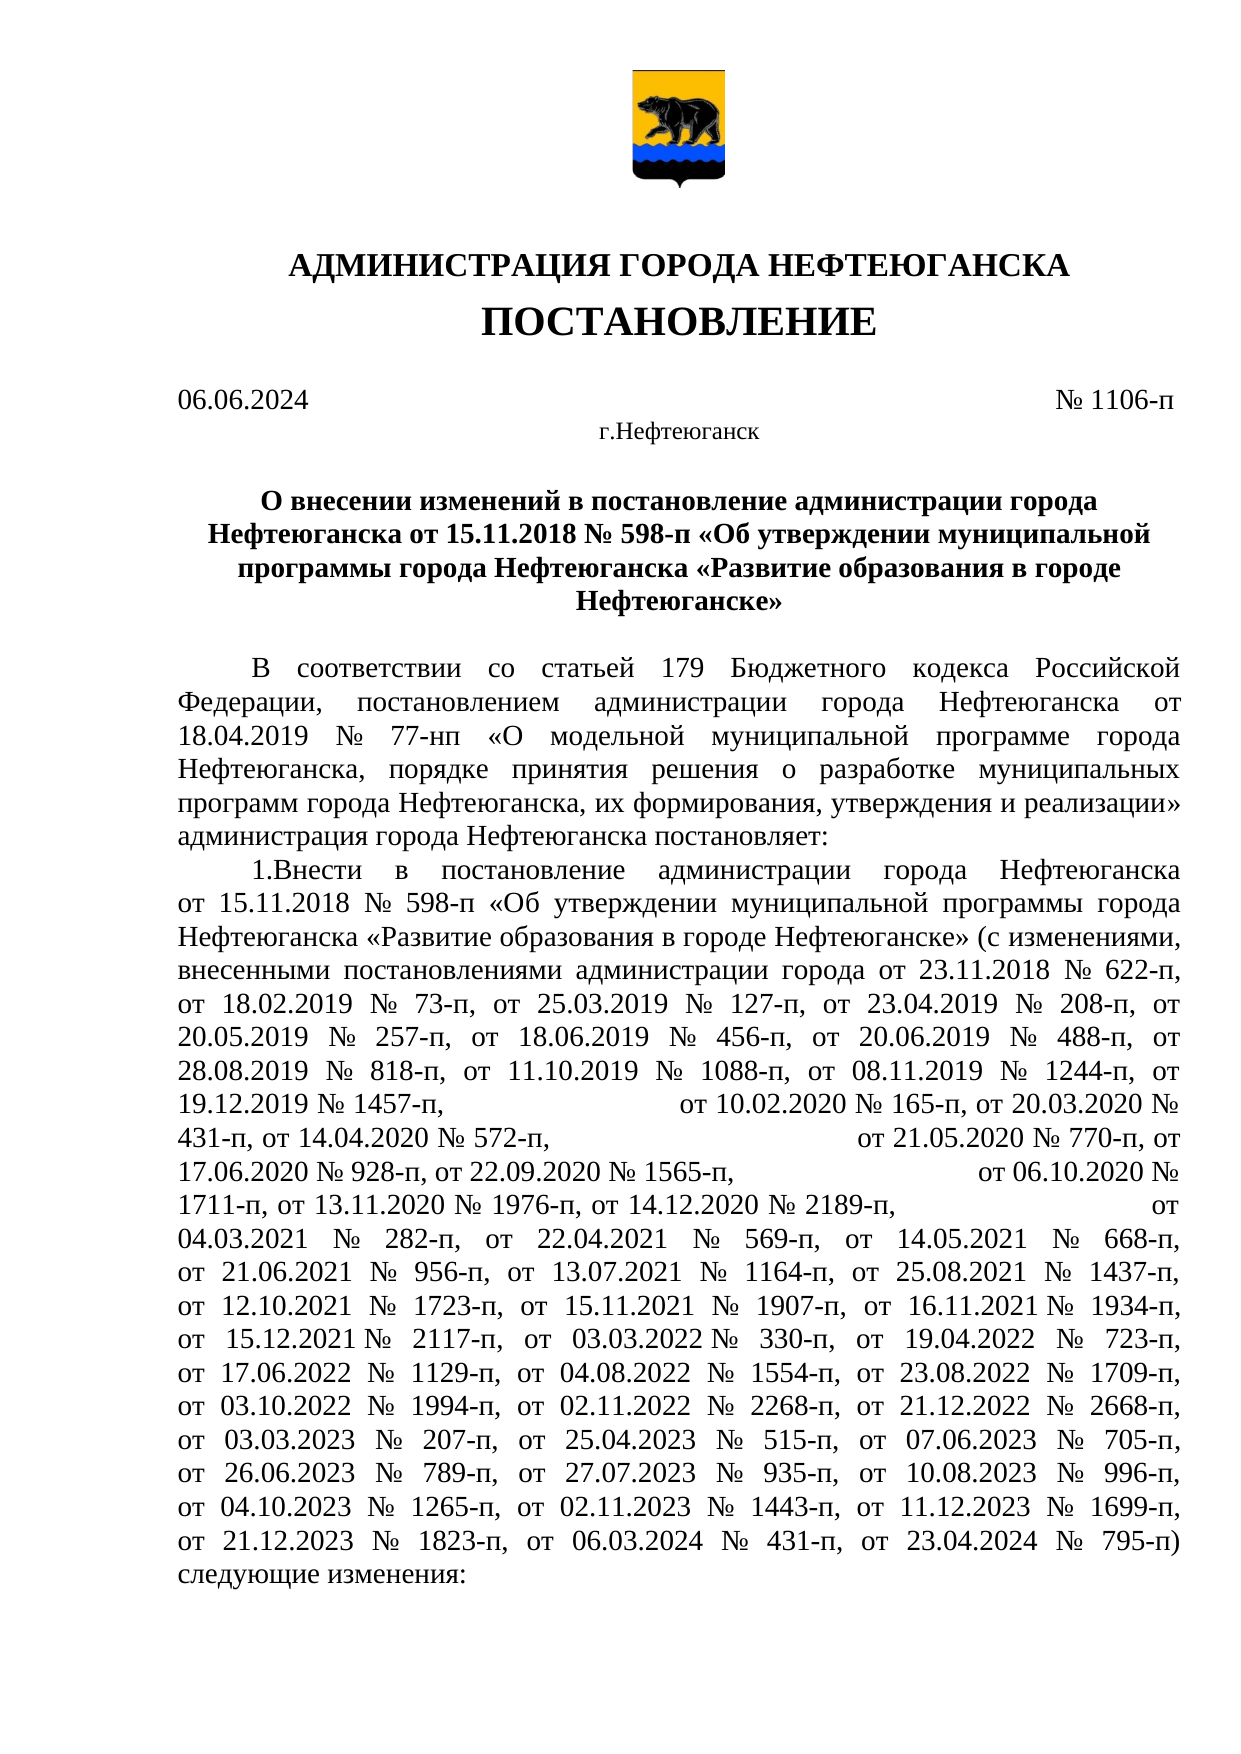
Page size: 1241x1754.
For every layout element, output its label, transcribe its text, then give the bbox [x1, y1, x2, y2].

text 06.06.2024 № 1106-п [177, 382, 1181, 416]
text 1.Внести в постановление администрации города Нефтеюганска от 15.11.2018 № 598-п «Об утверждении муниципальной программы города Нефтеюганска «Развитие образования в городе Нефтеюганске» (с изменениями, внесенными постановлениями администрации города от 23.11.2018 № 622-п, от 18.02.2019 № 73-п, от 25.03.2019 № 127-п, от 23.04.2019 № 208-п, от 20.05.2019 № 257-п, от 18.06.2019 № 456-п, от 20.06.2019 № 488-п, от 28.08.2019 № 818-п, от 11.10.2019 № 1088-п, от 08.11.2019 № 1244-п, от 19.12.2019 № 1457-п, от 10.02.2020 № 165-п, от 20.03.2020 № 431-п, от 14.04.2020 № 572-п, от 21.05.2020 № 770-п, от 17.06.2020 № 928-п, от 22.09.2020 № 1565-п, от 06.10.2020 № 1711-п, от 13.11.2020 № 1976-п, от 14.12.2020 № 2189-п, от 04.03.2021 № 282-п, от 22.04.2021 № 569-п, от 14.05.2021 № 668-п, от 21.06.2021 № 956-п, от 13.07.2021 № 1164-п, от 25.08.2021 № 1437-п, от 12.10.2021 № 1723-п, от 15.11.2021 № 1907-п, от 16.11.2021 № 1934-п, от 15.12.2021 № 2117-п, от 03.03.2022 № 330-п, от 19.04.2022 № 723-п, от 17.06.2022 № 1129-п, от 04.08.2022 № 1554-п, от 23.08.2022 № 1709-п, от 03.10.2022 № 1994-п, от 02.11.2022 № 2268-п, от 21.12.2022 № 2668-п, от 03.03.2023 № 207-п, от 25.04.2023 № 515-п, от 07.06.2023 № 705-п, от 26.06.2023 № 789-п, от 27.07.2023 № 935-п, от 10.08.2023 № 996-п, от 04.10.2023 № 1265-п, от 02.11.2023 № 1443-п, от 11.12.2023 № 1699-п, от 21.12.2023 № 1823-п, от 06.03.2024 № 431-п, от 23.04.2024 № 795-п) следующие изменения: [177, 1321, 1181, 1456]
text В соответствии со статьей 179 Бюджетного кодекса Российской Федерации, постановлением администрации города Нефтеюганска от 18.04.2019 № 77-нп «О модельной муниципальной программе города Нефтеюганска, порядке принятия решения о разработке муниципальных программ города Нефтеюганска, их формирования, утверждения и реализации» администрация города Нефтеюганска постановляет: [177, 651, 1181, 852]
text О внесении изменений в постановление администрации города Нефтеюганска от 15.11.2018 № 598-п «Об утверждении муниципальной программы города Нефтеюганска «Развитие образования в городе Нефтеюганске» [177, 483, 1181, 617]
text г.Нефтеюганск [177, 416, 1181, 444]
text постановление [177, 296, 1181, 344]
text АДМИНИСТРАЦИЯ ГОРОДА НЕФТЕЮГАНСКА [177, 245, 1181, 283]
text 1.Внести в постановление администрации города Нефтеюганска от 15.11.2018 № 598-п «Об утверждении муниципальной программы города Нефтеюганска «Развитие образования в городе Нефтеюганске» (с изменениями, внесенными постановлениями администрации города от 23.11.2018 № 622-п, от 18.02.2019 № 73-п, от 25.03.2019 № 127-п, от 23.04.2019 № 208-п, от 20.05.2019 № 257-п, от 18.06.2019 № 456-п, от 20.06.2019 № 488-п, от 28.08.2019 № 818-п, от 11.10.2019 № 1088-п, от 08.11.2019 № 1244-п, от 19.12.2019 № 1457-п, от 10.02.2020 № 165-п, от 20.03.2020 № 431-п, от 14.04.2020 № 572-п, от 21.05.2020 № 770-п, от 17.06.2020 № 928-п, от 22.09.2020 № 1565-п, от 06.10.2020 № 1711-п, от 13.11.2020 № 1976-п, от 14.12.2020 № 2189-п, от 04.03.2021 № 282-п, от 22.04.2021 № 569-п, от 14.05.2021 № 668-п, от 21.06.2021 № 956-п, от 13.07.2021 № 1164-п, от 25.08.2021 № 1437-п, от 12.10.2021 № 1723-п, от 15.11.2021 № 1907-п, от 16.11.2021 № 1934-п, от 15.12.2021 № 2117-п, от 03.03.2022 № 330-п, от 19.04.2022 № 723-п, от 17.06.2022 № 1129-п, от 04.08.2022 № 1554-п, от 23.08.2022 № 1709-п, от 03.10.2022 № 1994-п, от 02.11.2022 № 2268-п, от 21.12.2022 № 2668-п, от 03.03.2023 № 207-п, от 25.04.2023 № 515-п, от 07.06.2023 № 705-п, от 26.06.2023 № 789-п, от 27.07.2023 № 935-п, от 10.08.2023 № 996-п, от 04.10.2023 № 1265-п, от 02.11.2023 № 1443-п, от 11.12.2023 № 1699-п, от 21.12.2023 № 1823-п, от 06.03.2024 № 431-п, от 23.04.2024 № 795-п) следующие изменения: [177, 852, 1181, 1154]
picture [631, 70, 725, 186]
